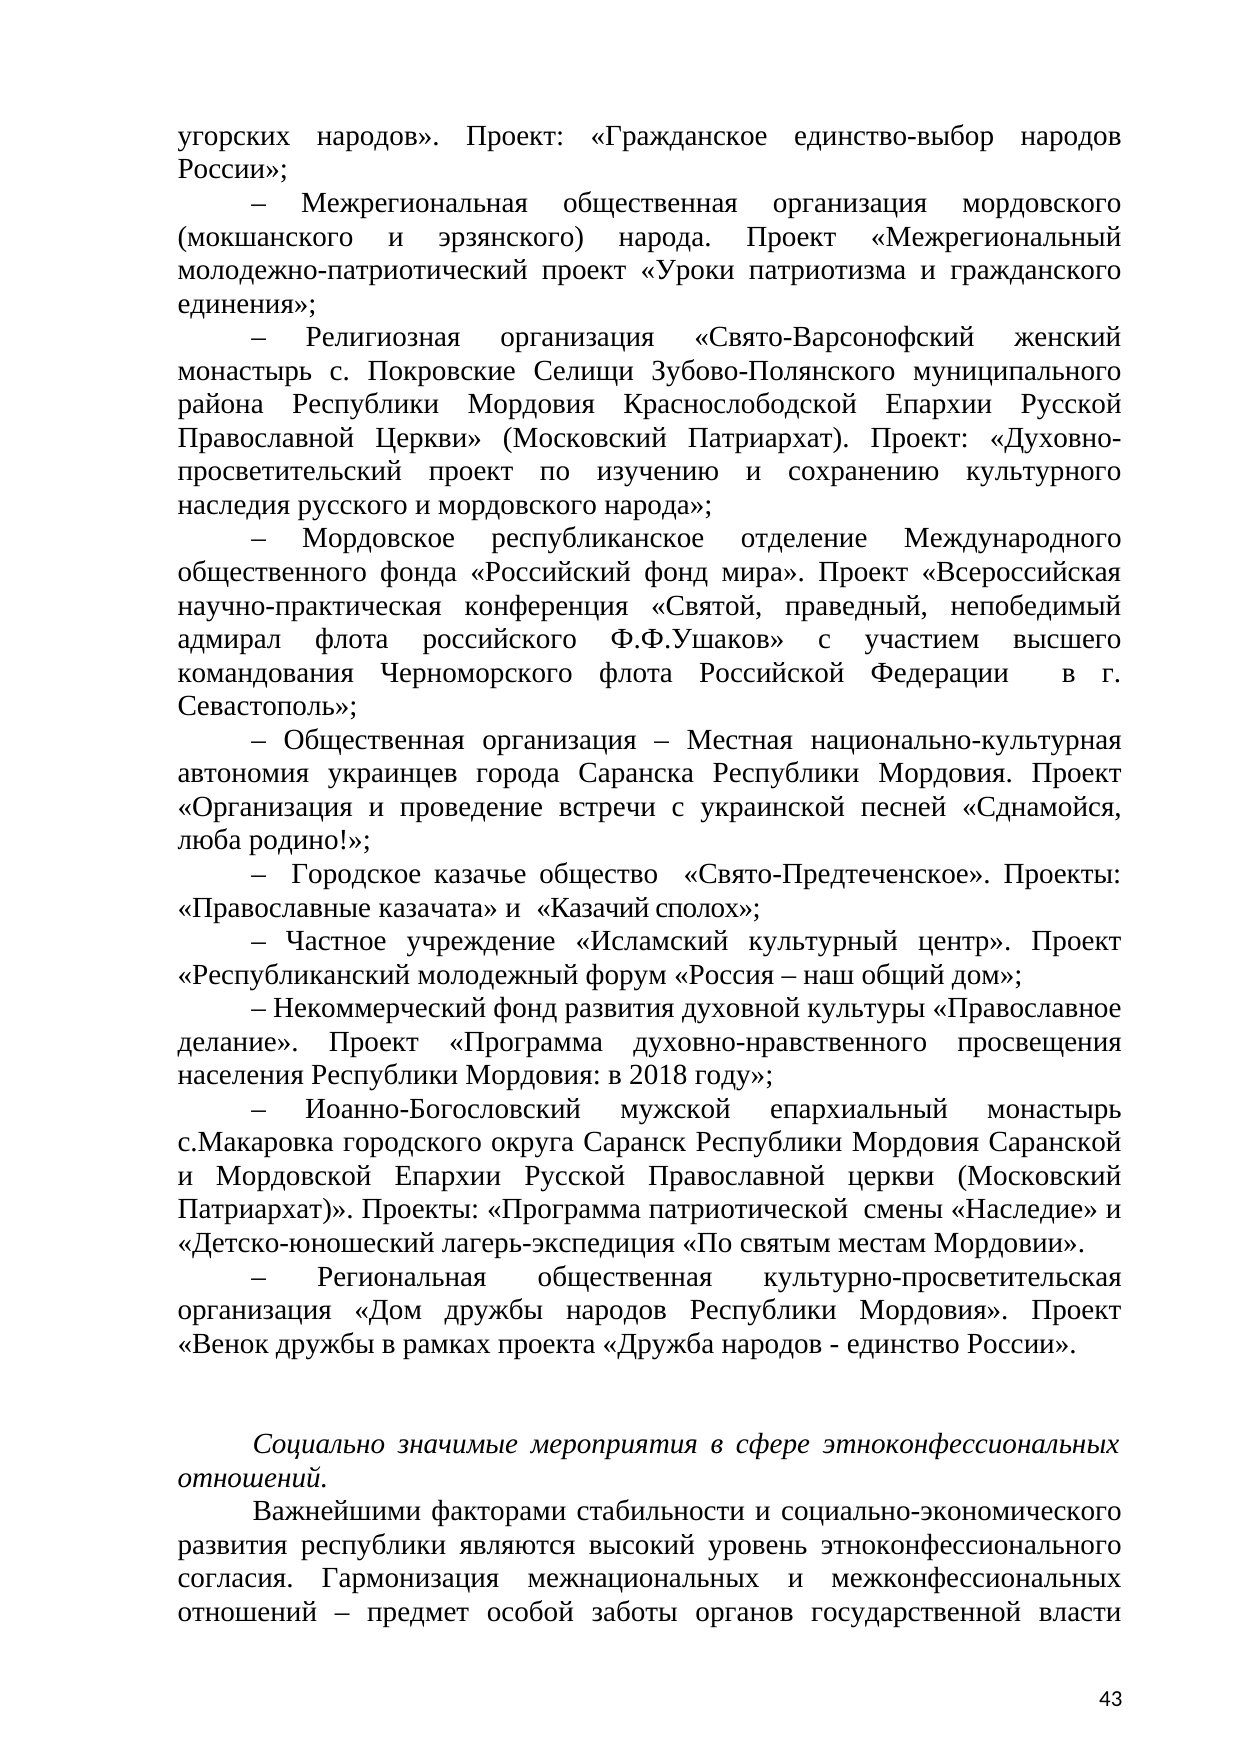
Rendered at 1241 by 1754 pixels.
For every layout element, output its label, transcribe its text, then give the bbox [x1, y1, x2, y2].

text – Религиозная организация «Свято-Варсонофский женский монастырь с. Покровские Селищи Зубово-Полянского муниципального района Республики Мордовия Краснослободской Епархии Русской Православной Церкви» (Московский Патриархат). Проект: «Духовно-просветительский проект по изучению и сохранению культурного наследия русского и мордовского народа»; [177, 319, 1122, 521]
text Социально значимые мероприятия в сфере этноконфессиональных отношений. [177, 1426, 1122, 1493]
text – Иоанно-Богословский мужской епархиальный монастырь с.Макаровка городского округа Саранск Республики Мордовия Саранской и Мордовской Епархии Русской Православной церкви (Московский Патриархат)». Проекты: «Программа патриотической смены «Наследие» и «Детско-юношеский лагерь-экспедиция «По святым местам Мордовии». [177, 1091, 1122, 1259]
text – Частное учреждение «Исламский культурный центр». Проект «Республиканский молодежный форум «Россия – наш общий дом»; [177, 923, 1122, 990]
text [177, 118, 1122, 185]
text – Общественная организация – Местная национально-культурная автономия украинцев города Саранска Республики Мордовия. Проект «Организация и проведение встречи с украинской песней «Сднамойся, люба родино!»; [177, 722, 1122, 856]
text – Городское казачье общество «Свято-Предтеченское». Проекты: «Православные казачата» и «Казачий сполох»; [177, 856, 1122, 923]
text – Мордовское республиканское отделение Международного общественного фонда «Российский фонд мира». Проект «Всероссийская научно-практическая конференция «Святой, праведный, непобедимый адмирал флота российского Ф.Ф.Ушаков» с участием высшего командования Черноморского флота Российской Федерации в г. Севастополь»; [177, 521, 1122, 722]
text ‒ Региональная общественная культурно-просветительская организация «Дом дружбы народов Республики Мордовия». Проект «Венок дружбы в рамках проекта «Дружба народов - единство России». [177, 1259, 1122, 1359]
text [177, 1493, 1122, 1628]
text – Некоммерческий фонд развития духовной культуры «Православное делание». Проект «Программа духовно-нравственного просвещения населения Республики Мордовия: в 2018 году»; [177, 990, 1122, 1091]
text – Межрегиональная общественная организация мордовского (мокшанского и эрзянского) народа. Проект «Межрегиональный молодежно-патриотический проект «Уроки патриотизма и гражданского единения»; [177, 185, 1122, 319]
